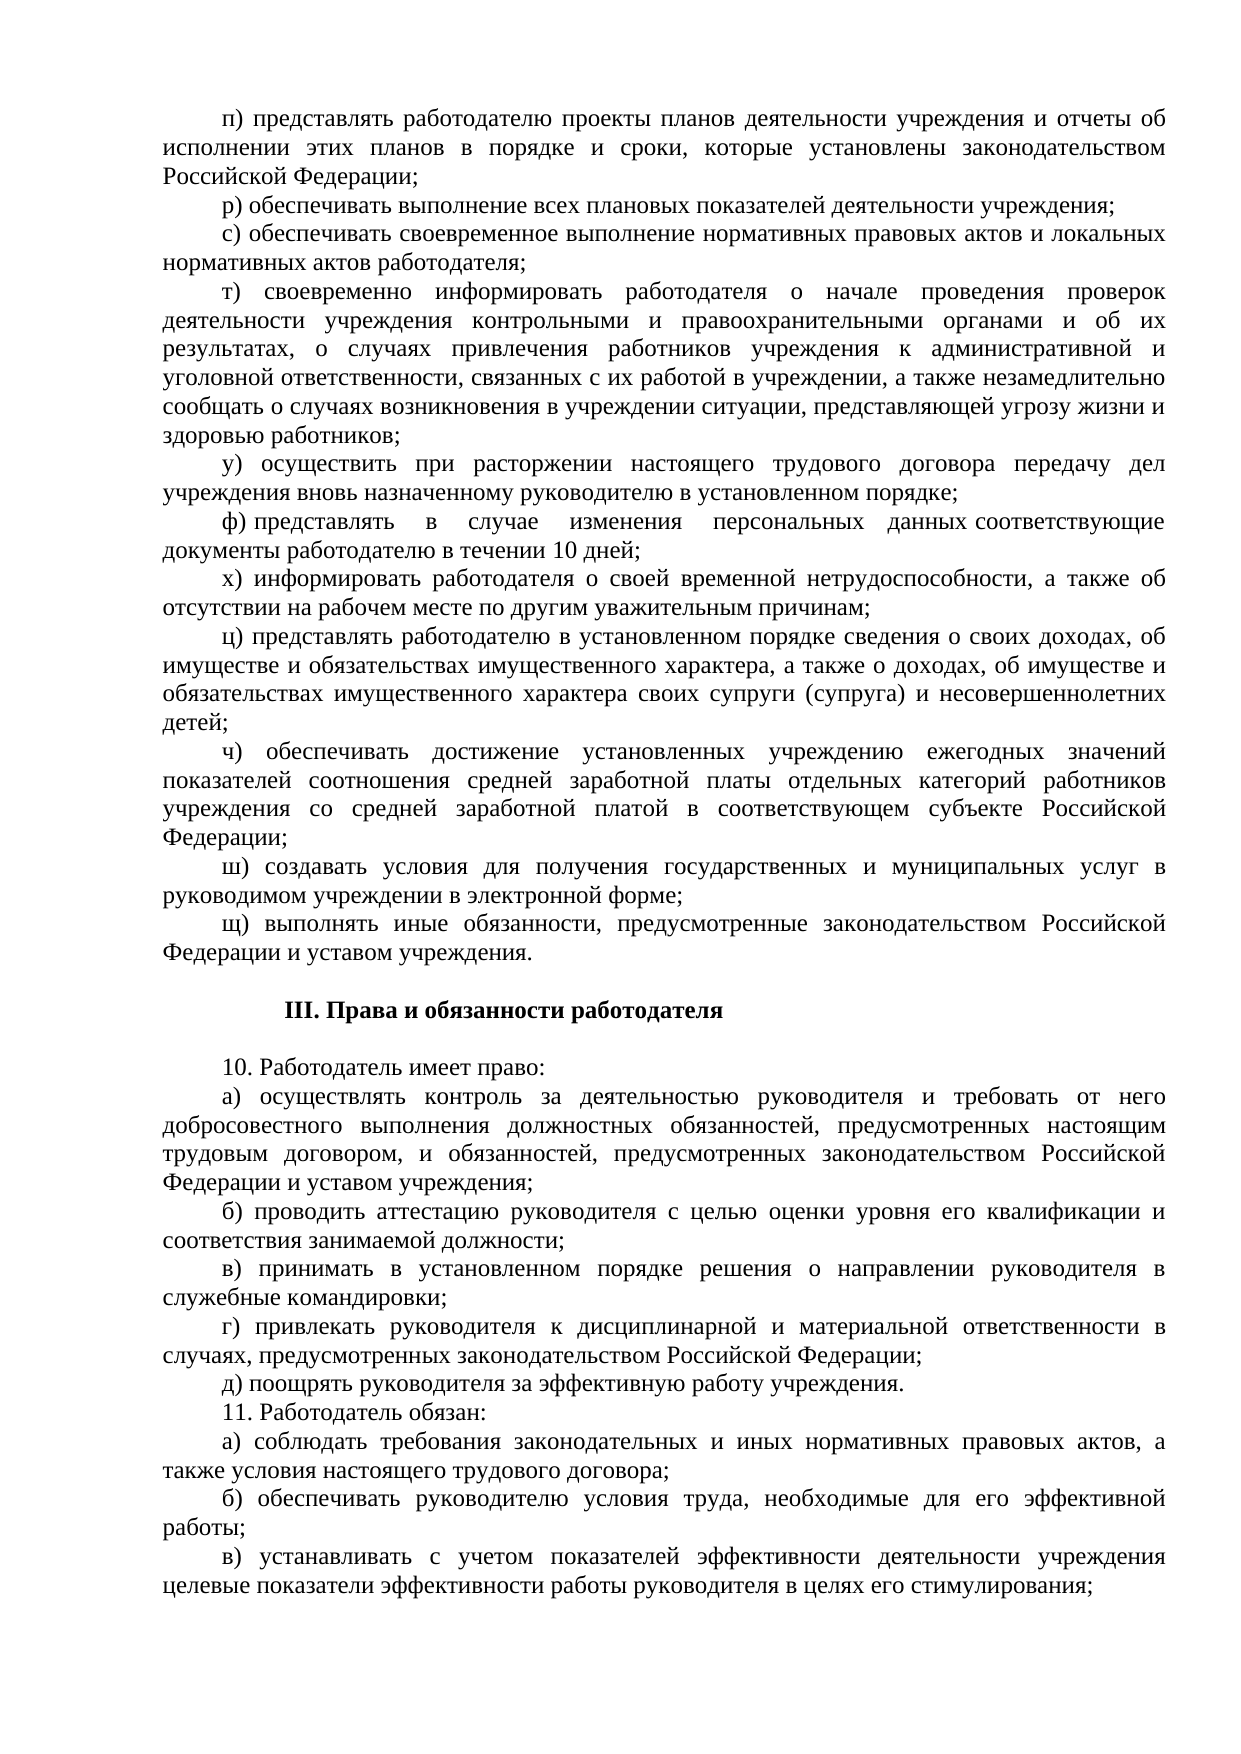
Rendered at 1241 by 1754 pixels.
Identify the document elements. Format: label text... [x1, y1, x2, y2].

text р) обеспечивать выполнение всех плановых показателей деятельности учреждения; [162, 190, 1167, 218]
text в) устанавливать с учетом показателей эффективности деятельности учреждения целевые показатели эффективности работы руководителя в целях его стимулирования; [162, 1541, 1167, 1598]
text в) принимать в установленном порядке решения о направлении руководителя в служебные командировки; [162, 1253, 1167, 1311]
text б) обеспечивать руководителю условия труда, необходимые для его эффективной работы; [162, 1483, 1167, 1541]
text ч) обеспечивать достижение установленных учреждению ежегодных значений показателей соотношения средней заработной платы отдельных категорий работников учреждения со средней заработной платой в соответствующем субъекте Российской Федерации; [162, 736, 1167, 851]
text щ) выполнять иные обязанности, предусмотренные законодательством Российской Федерации и уставом учреждения. [162, 908, 1167, 966]
text а) соблюдать требования законодательных и иных нормативных правовых актов, а также условия настоящего трудового договора; [162, 1426, 1167, 1483]
text 10. Работодатель имеет право: [162, 1052, 1167, 1081]
text б) проводить аттестацию руководителя с целью оценки уровня его квалификации и соответствия занимаемой должности; [162, 1196, 1167, 1253]
text у) осуществить при расторжении настоящего трудового договора передачу дел учреждения вновь назначенному руководителю в установленном порядке; [162, 448, 1167, 506]
text с) обеспечивать своевременное выполнение нормативных правовых актов и локальных нормативных актов работодателя; [162, 218, 1167, 276]
text х) информировать работодателя о своей временной нетрудоспособности, а также об отсутствии на рабочем месте по другим уважительным причинам; [162, 563, 1167, 621]
text п) представлять работодателю проекты планов деятельности учреждения и отчеты об исполнении этих планов в порядке и сроки, которые установлены законодательством Российской Федерации; [162, 103, 1167, 190]
text ш) создавать условия для получения государственных и муниципальных услуг в руководимом учреждении в электронной форме; [162, 851, 1167, 908]
text III. Права и обязанности работодателя [162, 995, 1167, 1023]
text ф) представлять в случае изменения персональных данных соответствующие документы работодателю в течении 10 дней; [162, 506, 1167, 563]
text д) поощрять руководителя за эффективную работу учреждения. [162, 1368, 1167, 1397]
text т) своевременно информировать работодателя о начале проведения проверок деятельности учреждения контрольными и правоохранительными органами и об их результатах, о случаях привлечения работников учреждения к административной и уголовной ответственности, связанных с их работой в учреждении, а также незамедлительно сообщать о случаях возникновения в учреждении ситуации, представляющей угрозу жизни и здоровью работников; [162, 276, 1167, 448]
text г) привлекать руководителя к дисциплинарной и материальной ответственности в случаях, предусмотренных законодательством Российской Федерации; [162, 1311, 1167, 1368]
text а) осуществлять контроль за деятельностью руководителя и требовать от него добросовестного выполнения должностных обязанностей, предусмотренных настоящим трудовым договором, и обязанностей, предусмотренных законодательством Российской Федерации и уставом учреждения; [162, 1081, 1167, 1196]
text ц) представлять работодателю в установленном порядке сведения о своих доходах, об имуществе и обязательствах имущественного характера, а также о доходах, об имуществе и обязательствах имущественного характера своих супруги (супруга) и несовершеннолетних детей; [162, 621, 1167, 736]
text 11. Работодатель обязан: [162, 1397, 1167, 1426]
